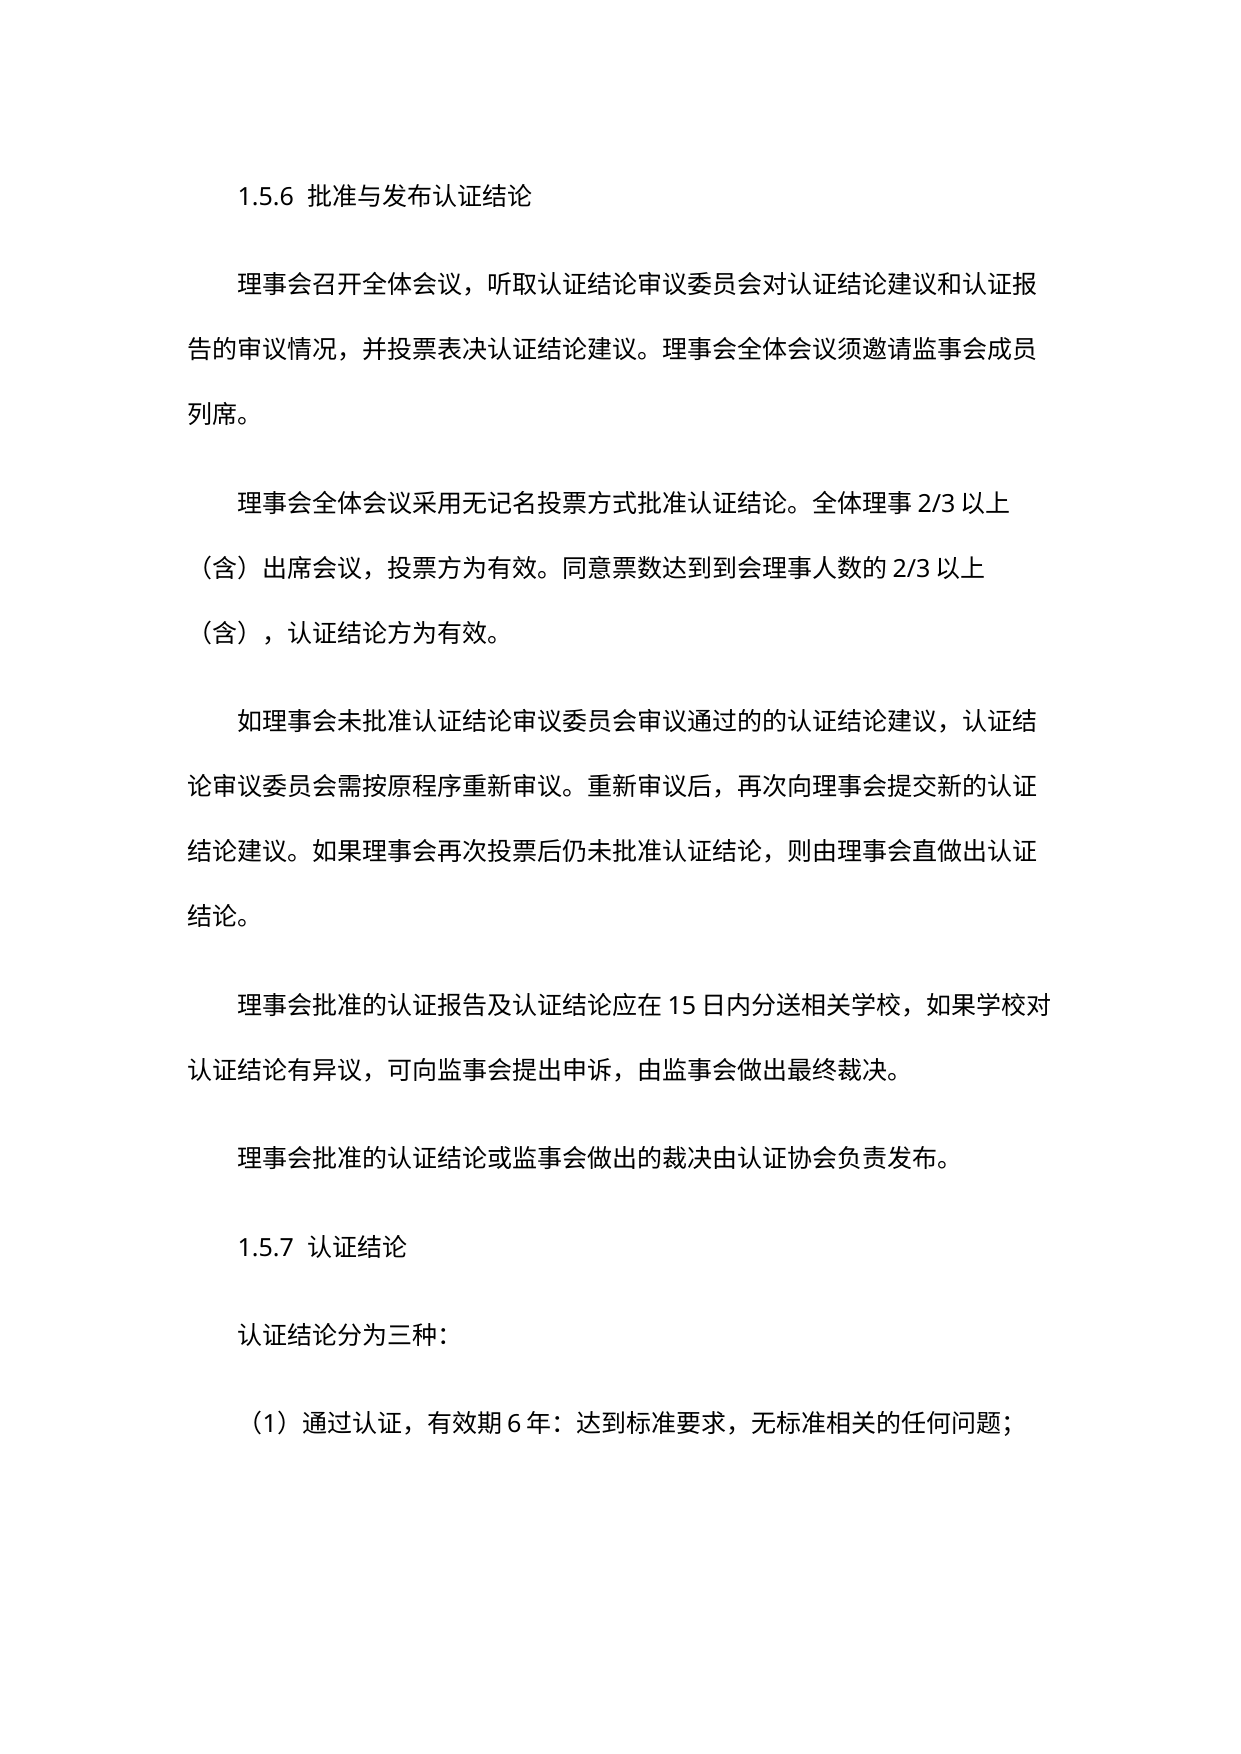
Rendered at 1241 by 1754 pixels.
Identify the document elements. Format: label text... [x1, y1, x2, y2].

text 理事会全体会议采用无记名投票方式批准认证结论。全体理事2/3以上（含）出席会议，投票方为有效。同意票数达到到会理事人数的2/3以上（含），认证结论方为有效。 [187, 469, 1053, 664]
text 认证结论分为三种： [187, 1301, 1053, 1366]
text 1.5.7 认证结论 [187, 1213, 1053, 1278]
text （1）通过认证，有效期6年：达到标准要求，无标准相关的任何问题； [187, 1389, 1053, 1454]
text 理事会批准的认证报告及认证结论应在15日内分送相关学校，如果学校对认证结论有异议，可向监事会提出申诉，由监事会做出最终裁决。 [187, 971, 1053, 1101]
text 理事会召开全体会议，听取认证结论审议委员会对认证结论建议和认证报告的审议情况，并投票表决认证结论建议。理事会全体会议须邀请监事会成员列席。 [187, 250, 1053, 445]
text 1.5.6 批准与发布认证结论 [187, 162, 1053, 227]
text 理事会批准的认证结论或监事会做出的裁决由认证协会负责发布。 [187, 1124, 1053, 1189]
text 如理事会未批准认证结论审议委员会审议通过的的认证结论建议，认证结论审议委员会需按原程序重新审议。重新审议后，再次向理事会提交新的认证结论建议。如果理事会再次投票后仍未批准认证结论，则由理事会直做出认证结论。 [187, 687, 1053, 947]
